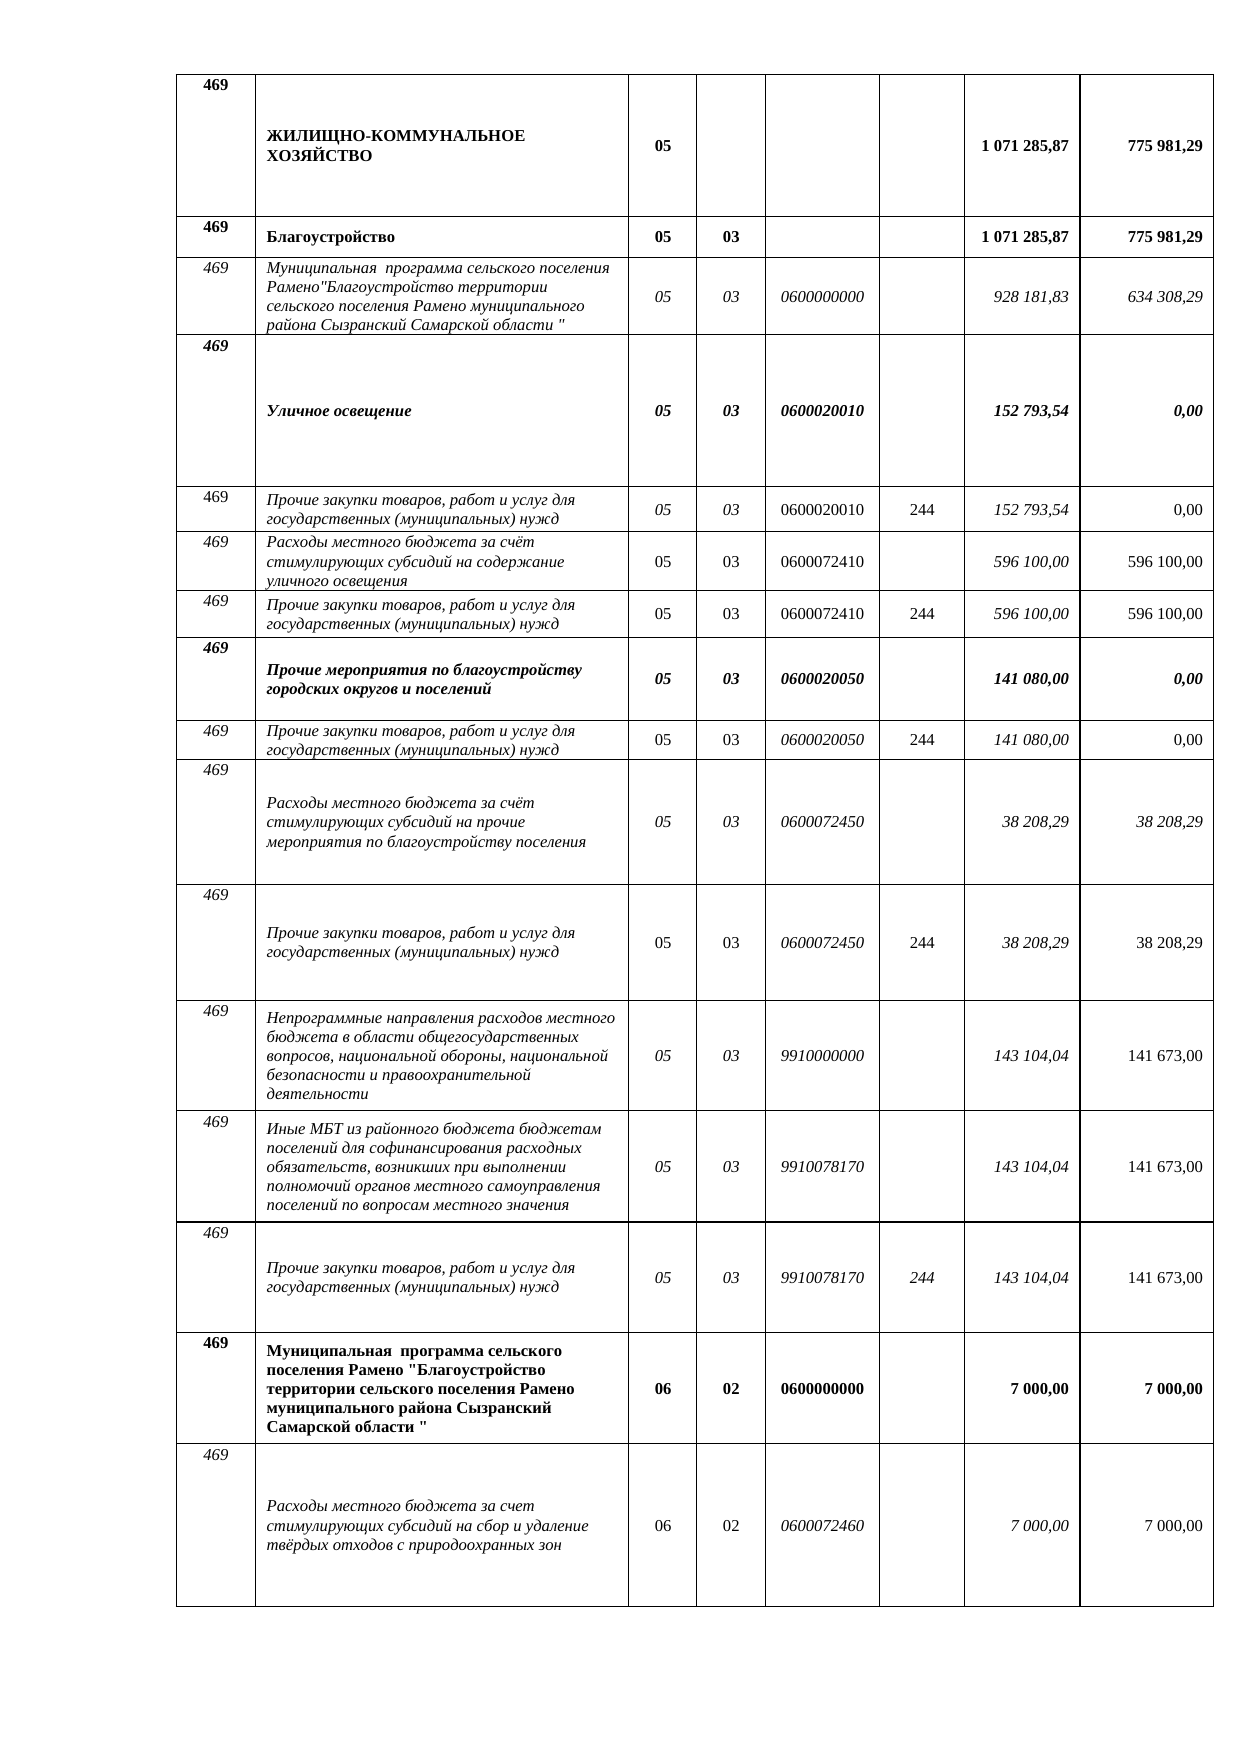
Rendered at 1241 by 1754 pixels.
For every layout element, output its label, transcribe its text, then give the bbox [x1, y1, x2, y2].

table_cell 143 104,04 [965, 1111, 1079, 1221]
table_cell 05 [629, 1111, 696, 1221]
table_cell Уличное освещение [256, 335, 628, 486]
table_cell 38 208,29 [965, 885, 1079, 999]
table_cell 7 000,00 [1081, 1333, 1213, 1443]
table_cell Благоустройство [256, 217, 628, 257]
table_cell [880, 638, 964, 719]
table_cell Прочие закупки товаров, работ и услуг для государственных (муниципальных) нужд [256, 591, 628, 637]
table_cell 03 [697, 1223, 765, 1332]
table_cell 03 [697, 258, 765, 334]
table_cell 634 308,29 [1081, 258, 1213, 334]
table_cell 38 208,29 [965, 760, 1079, 884]
table_cell 152 793,54 [965, 487, 1079, 531]
table_cell [880, 75, 964, 216]
table_cell Расходы местного бюджета за счёт стимулирующих субсидий на содержание уличного освещения [256, 532, 628, 590]
table_cell 0600072450 [766, 760, 879, 884]
table_cell 7 000,00 [965, 1444, 1079, 1606]
table_cell [880, 258, 964, 334]
table_cell 7 000,00 [965, 1333, 1079, 1443]
table_cell 141 673,00 [1081, 1223, 1213, 1332]
table_cell 05 [629, 532, 696, 590]
table_cell [766, 217, 879, 257]
table_cell 0600000000 [766, 258, 879, 334]
table_cell 0600072460 [766, 1444, 879, 1606]
table_cell 03 [697, 638, 765, 719]
table_cell 05 [629, 721, 696, 759]
table_cell 0600020050 [766, 721, 879, 759]
table_cell 244 [880, 1223, 964, 1332]
table_cell 244 [880, 487, 964, 531]
table_cell [880, 217, 964, 257]
table_cell 0600072410 [766, 591, 879, 637]
table_cell [766, 75, 879, 216]
table_cell 9910078170 [766, 1223, 879, 1332]
table_cell 05 [629, 638, 696, 719]
table_cell 03 [697, 335, 765, 486]
table_cell [880, 1111, 964, 1221]
table_cell 02 [697, 1444, 765, 1606]
table_cell Прочие закупки товаров, работ и услуг для государственных (муниципальных) нужд [256, 885, 628, 999]
table_cell 05 [629, 1223, 696, 1332]
table_cell 9910078170 [766, 1111, 879, 1221]
table_cell ЖИЛИЩНО-КОММУНАЛЬНОЕ ХОЗЯЙСТВО [256, 75, 628, 216]
table_cell 596 100,00 [1081, 591, 1213, 637]
table_cell 141 673,00 [1081, 1111, 1213, 1221]
table_cell 03 [697, 487, 765, 531]
table_cell 244 [880, 591, 964, 637]
table_cell [880, 335, 964, 486]
table_cell 469 [177, 487, 255, 531]
table_cell 0600020010 [766, 335, 879, 486]
table_cell 0600000000 [766, 1333, 879, 1443]
table_cell 03 [697, 760, 765, 884]
table_cell Расходы местного бюджета за счет стимулирующих субсидий на сбор и удаление твёрдых отходов с природоохранных зон [256, 1444, 628, 1606]
table_cell 469 [177, 638, 255, 719]
table_cell 143 104,04 [965, 1001, 1079, 1110]
table_cell 05 [629, 217, 696, 257]
table_cell 03 [697, 532, 765, 590]
table_cell 143 104,04 [965, 1223, 1079, 1332]
table_cell 141 080,00 [965, 721, 1079, 759]
table_cell 03 [697, 885, 765, 999]
table_cell 0,00 [1081, 638, 1213, 719]
table_cell 141 080,00 [965, 638, 1079, 719]
table_cell [880, 532, 964, 590]
table_cell 469 [177, 885, 255, 999]
table_cell Расходы местного бюджета за счёт стимулирующих субсидий на прочие мероприятия по благоустройству поселения [256, 760, 628, 884]
table_cell 596 100,00 [965, 532, 1079, 590]
table_cell 05 [629, 75, 696, 216]
table_cell 469 [177, 335, 255, 486]
table_cell 469 [177, 75, 255, 216]
table_cell 0,00 [1081, 487, 1213, 531]
table_cell Иные МБТ из районного бюджета бюджетам поселений для софинансирования расходных обязательств, возникших при выполнении полномочий органов местного самоуправления поселений по вопросам местного значения [256, 1111, 628, 1221]
table_cell 05 [629, 885, 696, 999]
table_cell [880, 1001, 964, 1110]
table_cell 05 [629, 335, 696, 486]
table_cell 469 [177, 217, 255, 257]
table_cell Прочие закупки товаров, работ и услуг для государственных (муниципальных) нужд [256, 721, 628, 759]
table_cell 1 071 285,87 [965, 217, 1079, 257]
table_cell 928 181,83 [965, 258, 1079, 334]
table_cell 0600072450 [766, 885, 879, 999]
table_cell 596 100,00 [1081, 532, 1213, 590]
table_cell 469 [177, 532, 255, 590]
table_cell 152 793,54 [965, 335, 1079, 486]
table_cell 38 208,29 [1081, 760, 1213, 884]
table_cell 05 [629, 591, 696, 637]
table_cell 469 [177, 1111, 255, 1221]
table_cell 141 673,00 [1081, 1001, 1213, 1110]
table_cell 0600020010 [766, 487, 879, 531]
table_cell 0600020050 [766, 638, 879, 719]
table_cell 0600072410 [766, 532, 879, 590]
table_cell 06 [629, 1444, 696, 1606]
table_cell 03 [697, 217, 765, 257]
table_cell 596 100,00 [965, 591, 1079, 637]
table_cell 469 [177, 721, 255, 759]
table_cell 9910000000 [766, 1001, 879, 1110]
table_cell 469 [177, 760, 255, 884]
table_cell Непрограммные направления расходов местного бюджета в области общегосударственных вопросов, национальной обороны, национальной безопасности и правоохранительной деятельности [256, 1001, 628, 1110]
table_cell 244 [880, 721, 964, 759]
table_cell Прочие закупки товаров, работ и услуг для государственных (муниципальных) нужд [256, 1223, 628, 1332]
table_cell 469 [177, 1223, 255, 1332]
table_cell 775 981,29 [1081, 217, 1213, 257]
table_cell 469 [177, 258, 255, 334]
table_cell 38 208,29 [1081, 885, 1213, 999]
table_cell 03 [697, 591, 765, 637]
table_cell 469 [177, 1001, 255, 1110]
table_cell 03 [697, 721, 765, 759]
table_cell 06 [629, 1333, 696, 1443]
table_cell 1 071 285,87 [965, 75, 1079, 216]
table_cell Муниципальная программа сельского поселения Рамено"Благоустройство территории сельского поселения Рамено муниципального района Сызранский Самарской области " [256, 258, 628, 334]
table_cell 469 [177, 1333, 255, 1443]
table_cell 03 [697, 1111, 765, 1221]
table_cell Муниципальная программа сельского поселения Рамено "Благоустройство территории сельского поселения Рамено муниципального района Сызранский Самарской области " [256, 1333, 628, 1443]
table_cell 05 [629, 258, 696, 334]
table_cell 05 [629, 1001, 696, 1110]
table_cell 05 [629, 487, 696, 531]
table_cell [880, 760, 964, 884]
table_cell 0,00 [1081, 335, 1213, 486]
table_cell 244 [880, 885, 964, 999]
table_cell [697, 75, 765, 216]
table_cell 469 [177, 591, 255, 637]
table_cell Прочие мероприятия по благоустройству городских округов и поселений [256, 638, 628, 719]
table_cell 05 [629, 760, 696, 884]
table_cell [880, 1333, 964, 1443]
table_cell 7 000,00 [1081, 1444, 1213, 1606]
table_cell 775 981,29 [1081, 75, 1213, 216]
table_cell [880, 1444, 964, 1606]
table_cell 469 [177, 1444, 255, 1606]
table_cell 03 [697, 1001, 765, 1110]
table_cell Прочие закупки товаров, работ и услуг для государственных (муниципальных) нужд [256, 487, 628, 531]
table_cell 0,00 [1081, 721, 1213, 759]
table_cell 02 [697, 1333, 765, 1443]
